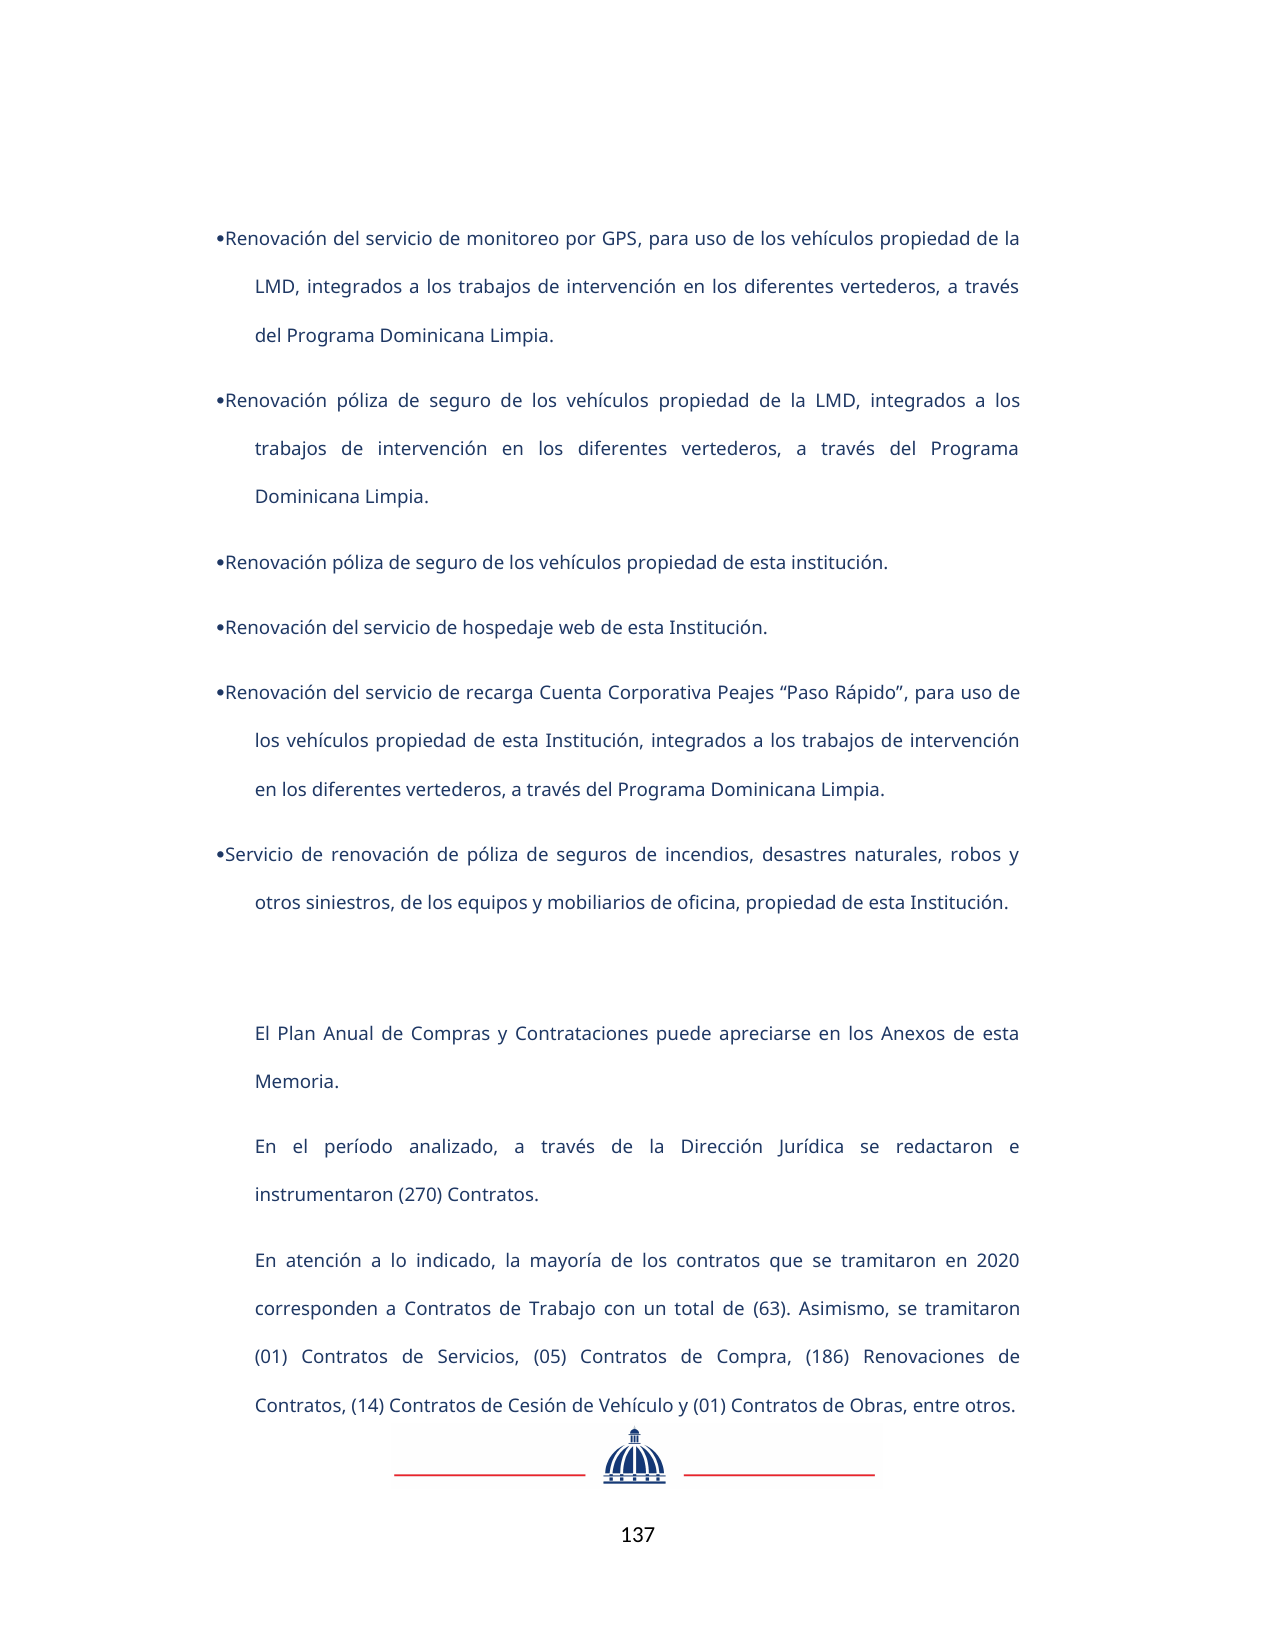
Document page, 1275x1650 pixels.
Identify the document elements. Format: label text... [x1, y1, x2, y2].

list Renovación del servicio de recarga Cuenta Corporativa Peajes “Paso Rápido”, para uso de los vehículos propiedad de esta Institución, integrados a los trabajos de intervención en los diferentes vertederos, a través del Programa Dominicana Limpia. [217, 679, 1020, 802]
text En el período analizado, a través de la Dirección Jurídica se redactaron e instrumentaron (270) Contratos. [254, 1133, 1020, 1207]
text En atención a lo indicado, la mayoría de los contratos que se tramitaron en 2020 corresponden a Contratos de Trabajo con un total de (63). Asimismo, se tramitaron (01) Contratos de Servicios, (05) Contratos de Compra, (186) Renovaciones de Contratos, (14) Contratos de Cesión de Vehículo y (01) Contratos de Obras, entre otros. [254, 1247, 1020, 1418]
list Renovación póliza de seguro de los vehículos propiedad de la LMD, integrados a los trabajos de intervención en los diferentes vertederos, a través del Programa Dominicana Limpia. [217, 387, 1020, 509]
text El Plan Anual de Compras y Contrataciones puede apreciarse en los Anexos de esta Memoria. [254, 1020, 1020, 1094]
list Renovación del servicio de monitoreo por GPS, para uso de los vehículos propiedad de la LMD, integrados a los trabajos de intervención en los diferentes vertederos, a través del Programa Dominicana Limpia. [217, 225, 1020, 347]
list Renovación del servicio de hospedaje web de esta Institución. [217, 614, 1020, 639]
picture [390, 1423, 883, 1489]
list Renovación póliza de seguro de los vehículos propiedad de esta institución. [217, 549, 1020, 574]
list Servicio de renovación de póliza de seguros de incendios, desastres naturales, robos y otros siniestros, de los equipos y mobiliarios de oficina, propiedad de esta Institución. [217, 841, 1020, 915]
